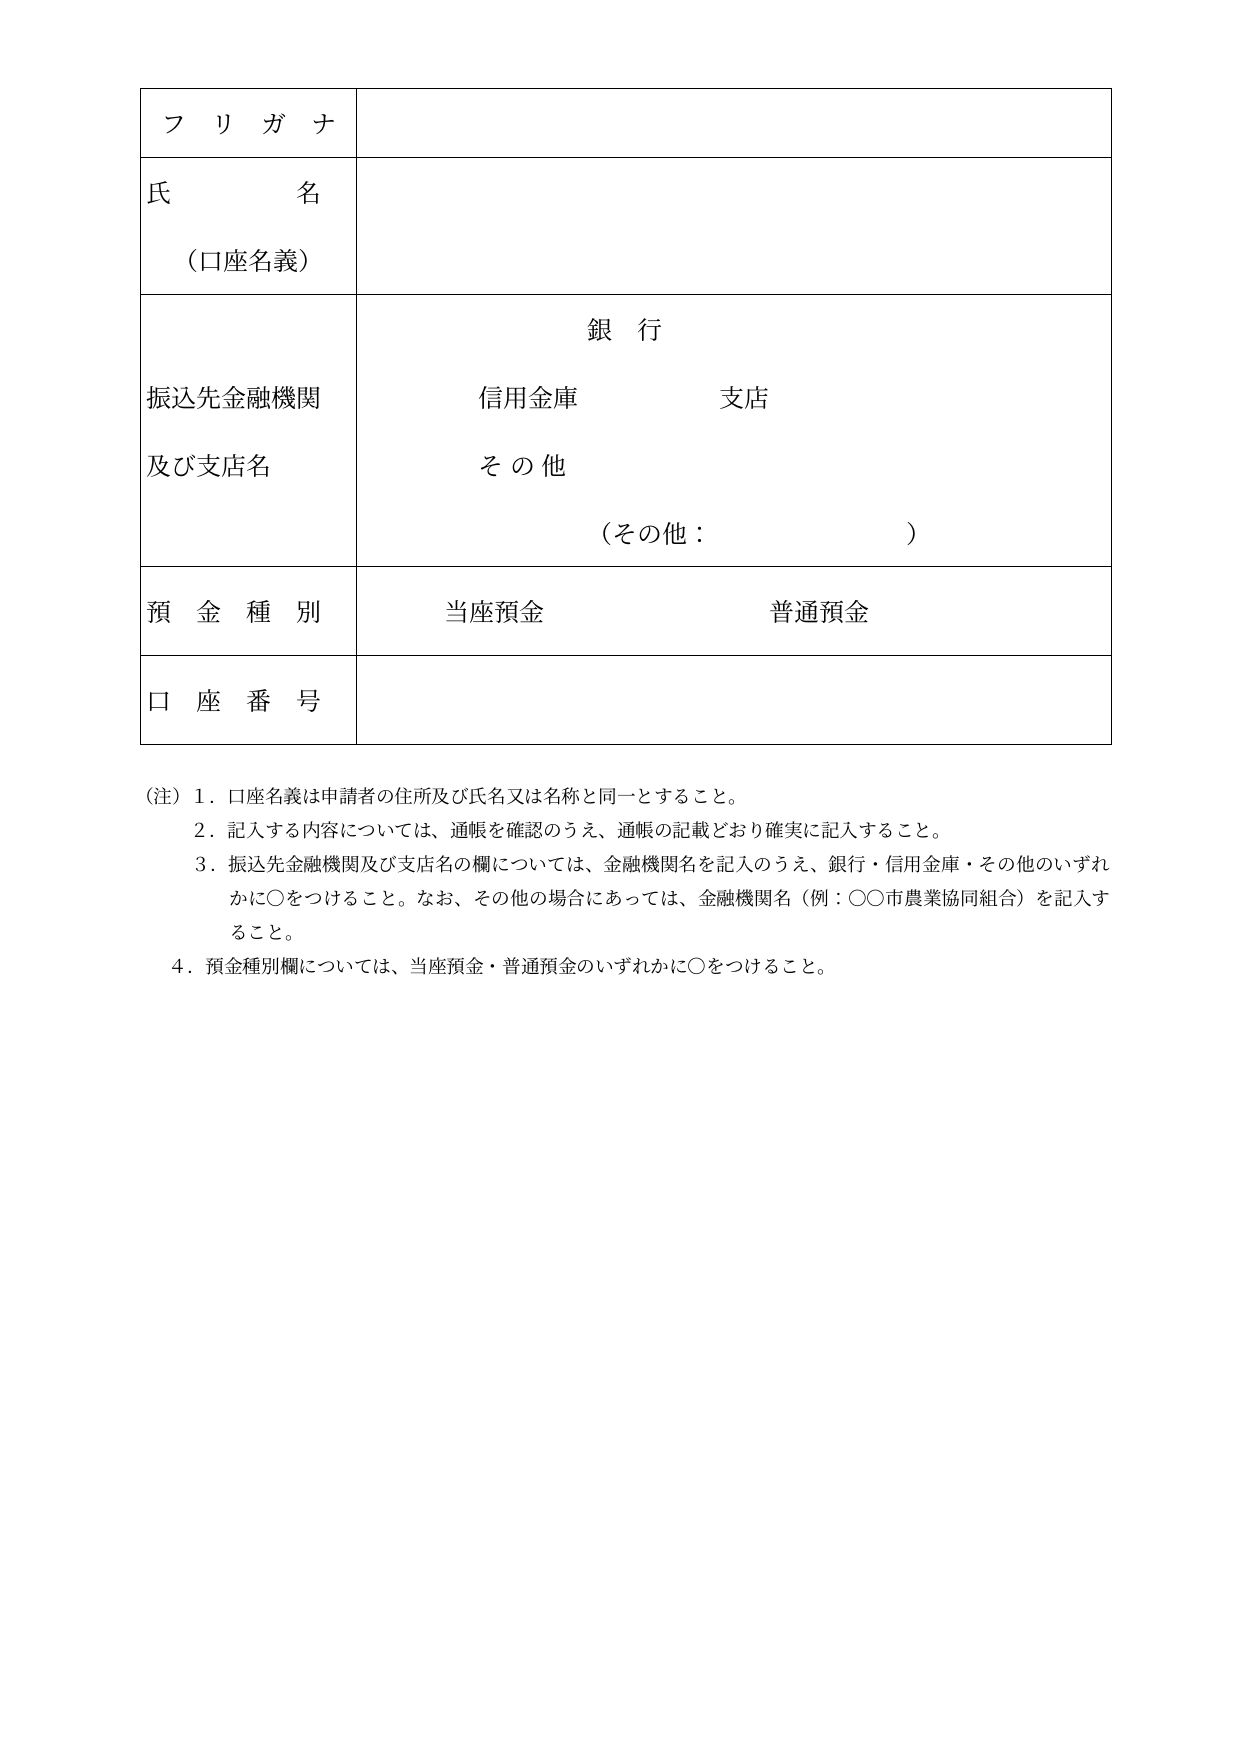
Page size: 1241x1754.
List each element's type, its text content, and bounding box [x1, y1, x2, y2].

table_cell フ リ ガ ナ [141, 89, 356, 157]
table_cell 氏 名 （口座名義） [141, 158, 356, 293]
text （注）１．口座名義は申請者の住所及び氏名又は名称と同一とすること。 [135, 778, 1105, 812]
text ２．記入する内容については、通帳を確認のうえ、通帳の記載どおり確実に記入すること。 [135, 812, 1105, 846]
text ３．振込先金融機関及び支店名の欄については、金融機関名を記入のうえ、銀行・信用金庫・その他のいずれかに○をつけること。なお、その他の場合にあっては、金融機関名（例：○○市農業協同組合）を記入すること。 [135, 846, 1113, 948]
table_cell 預 金 種 別 [141, 567, 356, 655]
table_cell [357, 158, 1111, 293]
table_cell 当座預金 普通預金 [357, 567, 1111, 655]
table_cell 振込先金融機関 及び支店名 [141, 295, 356, 566]
table_cell 口 座 番 号 [141, 656, 356, 743]
table_cell 銀 行 信用金庫 支店 そ の 他 （その他： ） [357, 295, 1111, 566]
text ４．預金種別欄については、当座預金・普通預金のいずれかに○をつけること。 [94, 948, 1146, 982]
table_cell [357, 656, 1111, 743]
table_cell [357, 89, 1111, 157]
